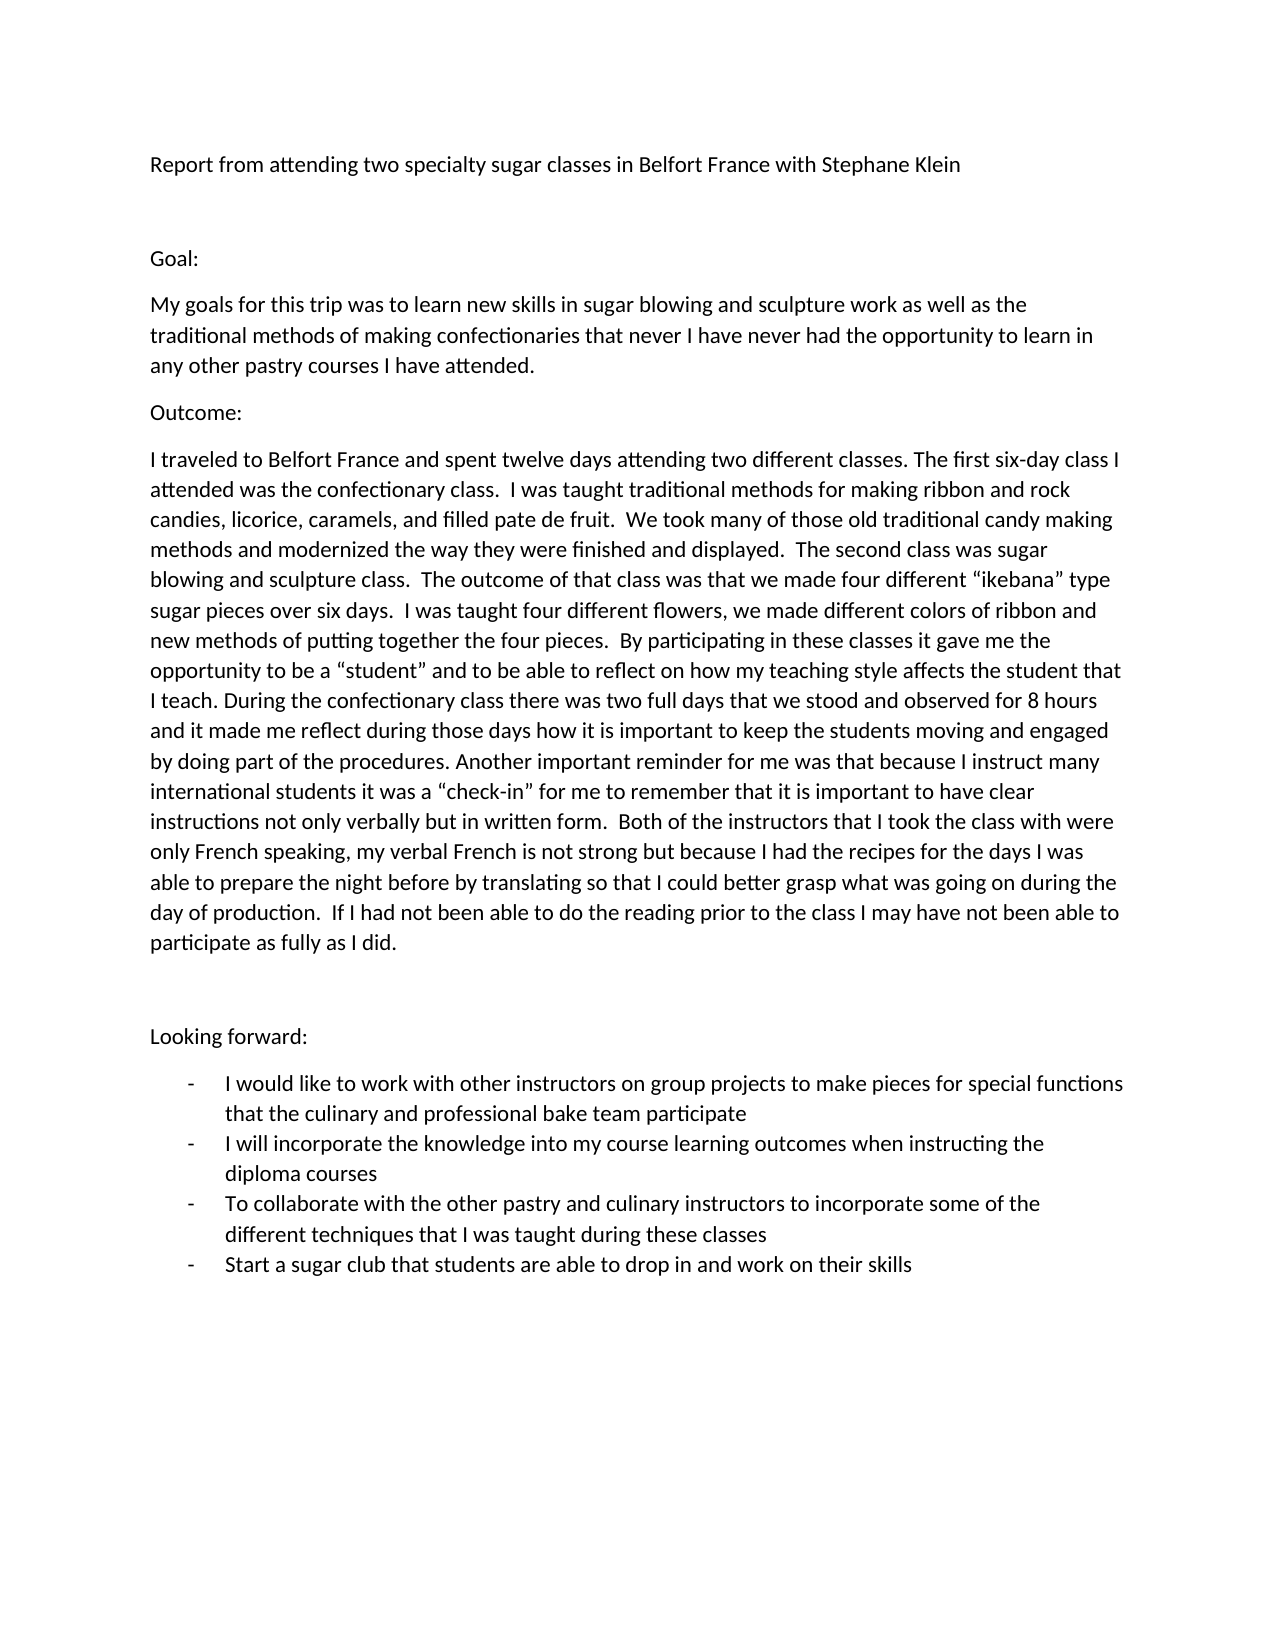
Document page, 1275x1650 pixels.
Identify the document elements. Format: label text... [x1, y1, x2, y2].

text Goal: [150, 244, 1125, 272]
text I traveled to Belfort France and spent twelve days attending two different classes. The first six-day class I attended was the confectionary class. I was taught traditional methods for making ribbon and rock candies, licorice, caramels, and filled pate de fruit. We took many of those old traditional candy making methods and modernized the way they were finished and displayed. The second class was sugar blowing and sculpture class. The outcome of that class was that we made four different “ikebana” type sugar pieces over six days. I was taught four different flowers, we made different colors of ribbon and new methods of putting together the four pieces. By participating in these classes it gave me the opportunity to be a “student” and to be able to reflect on how my teaching style affects the student that I teach. During the confectionary class there was two full days that we stood and observed for 8 hours and it made me reflect during those days how it is important to keep the students moving and engaged by doing part of the procedures. Another important reminder for me was that because I instruct many international students it was a “check-in” for me to remember that it is important to have clear instructions not only verbally but in written form. Both of the instructors that I took the class with were only French speaking, my verbal French is not strong but because I had the recipes for the days I was able to prepare the night before by translating so that I could better grasp what was going on during the day of production. If I had not been able to do the reading prior to the class I may have not been able to participate as fully as I did. [150, 445, 1125, 956]
list To collaborate with the other pastry and culinary instructors to incorporate some of the different techniques that I was taught during these classes [187, 1189, 1125, 1248]
text Report from attending two specialty sugar classes in Belfort France with Stephane Klein [150, 150, 1125, 178]
text Looking forward: [150, 1022, 1125, 1050]
list I will incorporate the knowledge into my course learning outcomes when instructing the diploma courses [187, 1129, 1125, 1187]
list Start a sugar club that students are able to drop in and work on their skills [187, 1250, 1125, 1278]
text My goals for this trip was to learn new skills in sugar blowing and sculpture work as well as the traditional methods of making confectionaries that never I have never had the opportunity to learn in any other pastry courses I have attended. [150, 291, 1125, 379]
text Outcome: [150, 398, 1125, 426]
list I would like to work with other instructors on group projects to make pieces for special functions that the culinary and professional bake team participate [187, 1069, 1125, 1127]
